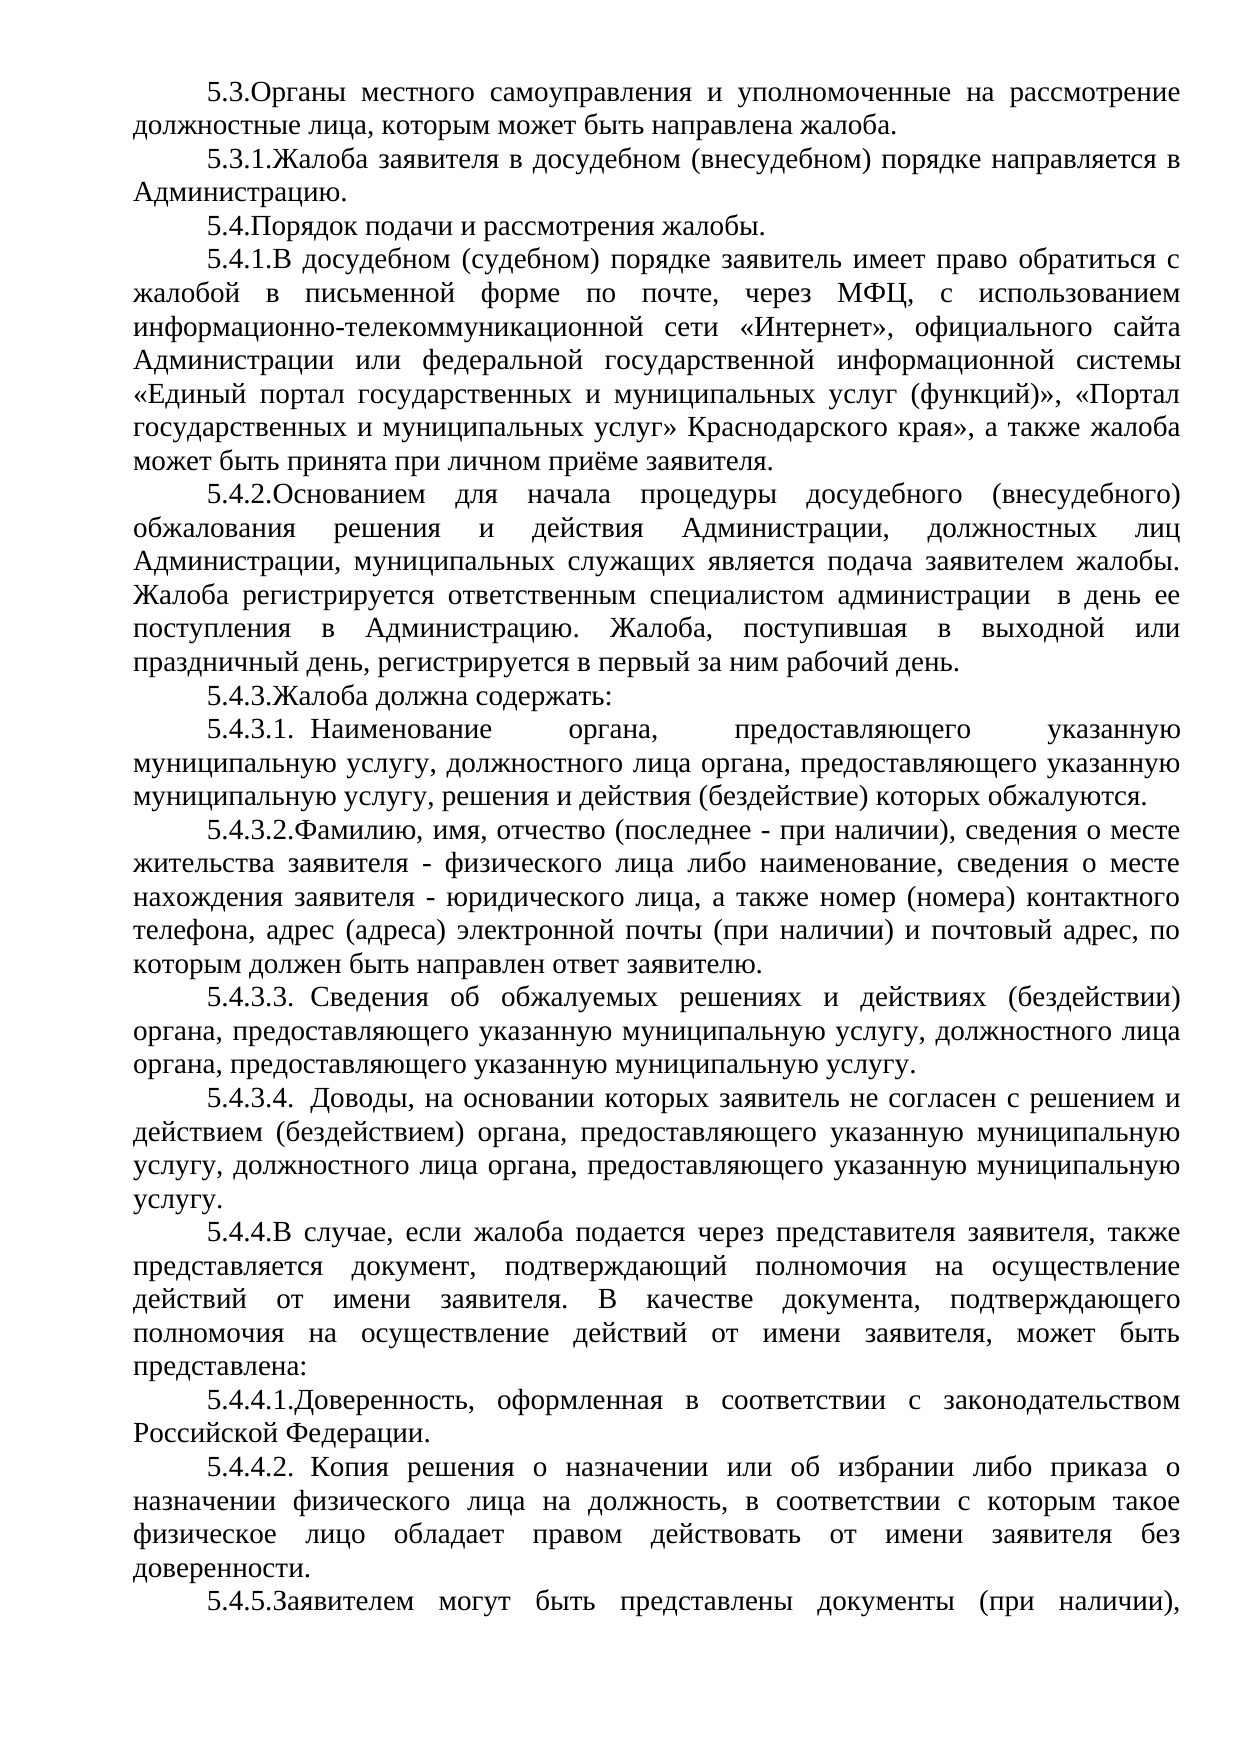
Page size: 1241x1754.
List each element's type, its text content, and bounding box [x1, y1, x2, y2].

text 5.4.4.2. Копия решения о назначении или об избрании либо приказа о назначении физического лица на должность, в соответствии с которым такое физическое лицо обладает правом действовать от имени заявителя без доверенности. [133, 1449, 1181, 1583]
text 5.4.4.1.Доверенность, оформленная в соответствии с законодательством Российской Федерации. [133, 1382, 1181, 1449]
text 5.4.3.Жалоба должна содержать: [133, 678, 1181, 711]
text 5.4.3.3. Сведения об обжалуемых решениях и действиях (бездействии) органа, предоставляющего указанную муниципальную услугу, должностного лица органа, предоставляющего указанную муниципальную услугу. [133, 979, 1181, 1080]
text 5.4.3.4. Доводы, на основании которых заявитель не согласен с решением и действием (бездействием) органа, предоставляющего указанную муниципальную услугу, должностного лица органа, предоставляющего указанную муниципальную услугу. [133, 1080, 1181, 1214]
text 5.4.3.2.Фамилию, имя, отчество (последнее - при наличии), сведения о месте жительства заявителя - физического лица либо наименование, сведения о месте нахождения заявителя - юридического лица, а также номер (номера) контактного телефона, адрес (адреса) электронной почты (при наличии) и почтовый адрес, по которым должен быть направлен ответ заявителю. [133, 812, 1181, 979]
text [133, 1583, 1181, 1617]
text 5.4.Порядок подачи и рассмотрения жалобы. [133, 208, 1181, 242]
text 5.4.2.Основанием для начала процедуры досудебного (внесудебного) обжалования решения и действия Администрации, должностных лиц Администрации, муниципальных служащих является подача заявителем жалобы. Жалоба регистрируется ответственным специалистом администрации в день ее поступления в Администрацию. Жалоба, поступившая в выходной или праздничный день, регистрируется в первый за ним рабочий день. [133, 476, 1181, 678]
text 5.4.3.1. Наименование органа, предоставляющего указанную муниципальную услугу, должностного лица органа, предоставляющего указанную муниципальную услугу, решения и действия (бездействие) которых обжалуются. [133, 711, 1181, 812]
text 5.3.Органы местного самоуправления и уполномоченные на рассмотрение должностные лица, которым может быть направлена жалоба. [133, 74, 1181, 141]
text 5.3.1.Жалоба заявителя в досудебном (внесудебном) порядке направляется в Администрацию. [133, 141, 1181, 208]
text 5.4.1.В досудебном (судебном) порядке заявитель имеет право обратиться с жалобой в письменной форме по почте, через МФЦ, с использованием информационно-телекоммуникационной сети «Интернет», официального сайта Администрации или федеральной государственной информационной системы «Единый портал государственных и муниципальных услуг (функций)», «Портал государственных и муниципальных услуг» Краснодарского края», а также жалоба может быть принята при личном приёме заявителя. [133, 242, 1181, 476]
text 5.4.4.В случае, если жалоба подается через представителя заявителя, также представляется документ, подтверждающий полномочия на осуществление действий от имени заявителя. В качестве документа, подтверждающего полномочия на осуществление действий от имени заявителя, может быть представлена: [133, 1214, 1181, 1382]
